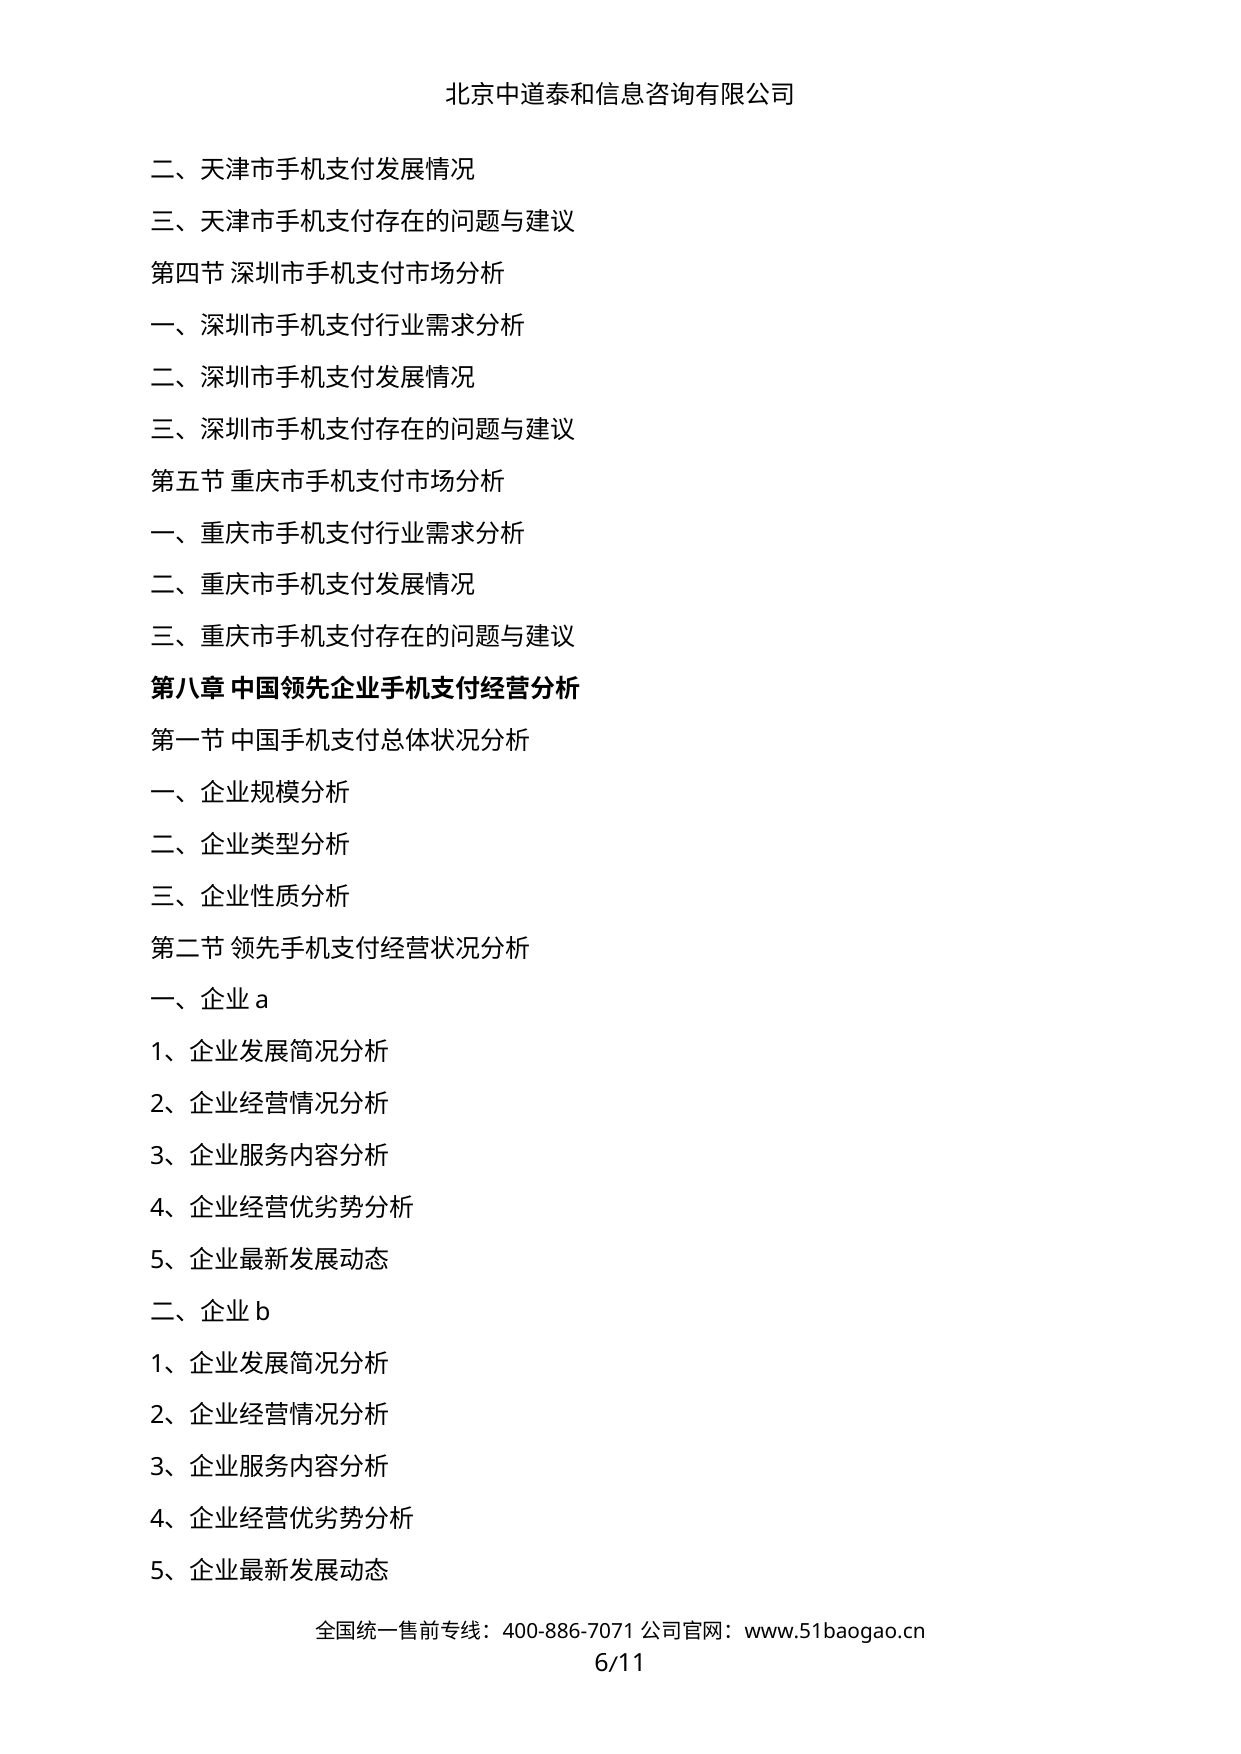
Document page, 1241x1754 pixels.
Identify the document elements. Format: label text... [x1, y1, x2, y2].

text 3、企业服务内容分析 [150, 1136, 1090, 1172]
text 三、重庆市手机支付存在的问题与建议 [150, 617, 1090, 653]
text 4、企业经营优劣势分析 [150, 1187, 1090, 1224]
text 一、企业规模分析 [150, 772, 1090, 809]
text 2、企业经营情况分析 [150, 1084, 1090, 1120]
text 1、企业发展简况分析 [150, 1343, 1090, 1379]
text 三、企业性质分析 [150, 876, 1090, 912]
text 一、企业a [150, 980, 1090, 1016]
text 第二节 领先手机支付经营状况分析 [150, 928, 1090, 964]
text 三、深圳市手机支付存在的问题与建议 [150, 409, 1090, 446]
text 一、重庆市手机支付行业需求分析 [150, 513, 1090, 549]
text 4、企业经营优劣势分析 [150, 1499, 1090, 1535]
text 5、企业最新发展动态 [150, 1551, 1090, 1587]
text 第八章 中国领先企业手机支付经营分析 [150, 669, 1090, 705]
text 第五节 重庆市手机支付市场分析 [150, 461, 1090, 497]
text 3、企业服务内容分析 [150, 1447, 1090, 1483]
text 二、深圳市手机支付发展情况 [150, 357, 1090, 394]
text 5、企业最新发展动态 [150, 1239, 1090, 1276]
text 二、企业类型分析 [150, 824, 1090, 861]
text 1、企业发展简况分析 [150, 1032, 1090, 1068]
text 一、深圳市手机支付行业需求分析 [150, 306, 1090, 342]
text 第一节 中国手机支付总体状况分析 [150, 721, 1090, 757]
text 二、天津市手机支付发展情况 [150, 150, 1090, 186]
text 三、天津市手机支付存在的问题与建议 [150, 202, 1090, 238]
text 第四节 深圳市手机支付市场分析 [150, 254, 1090, 290]
text 二、重庆市手机支付发展情况 [150, 565, 1090, 601]
text 2、企业经营情况分析 [150, 1395, 1090, 1431]
text 二、企业b [150, 1291, 1090, 1327]
